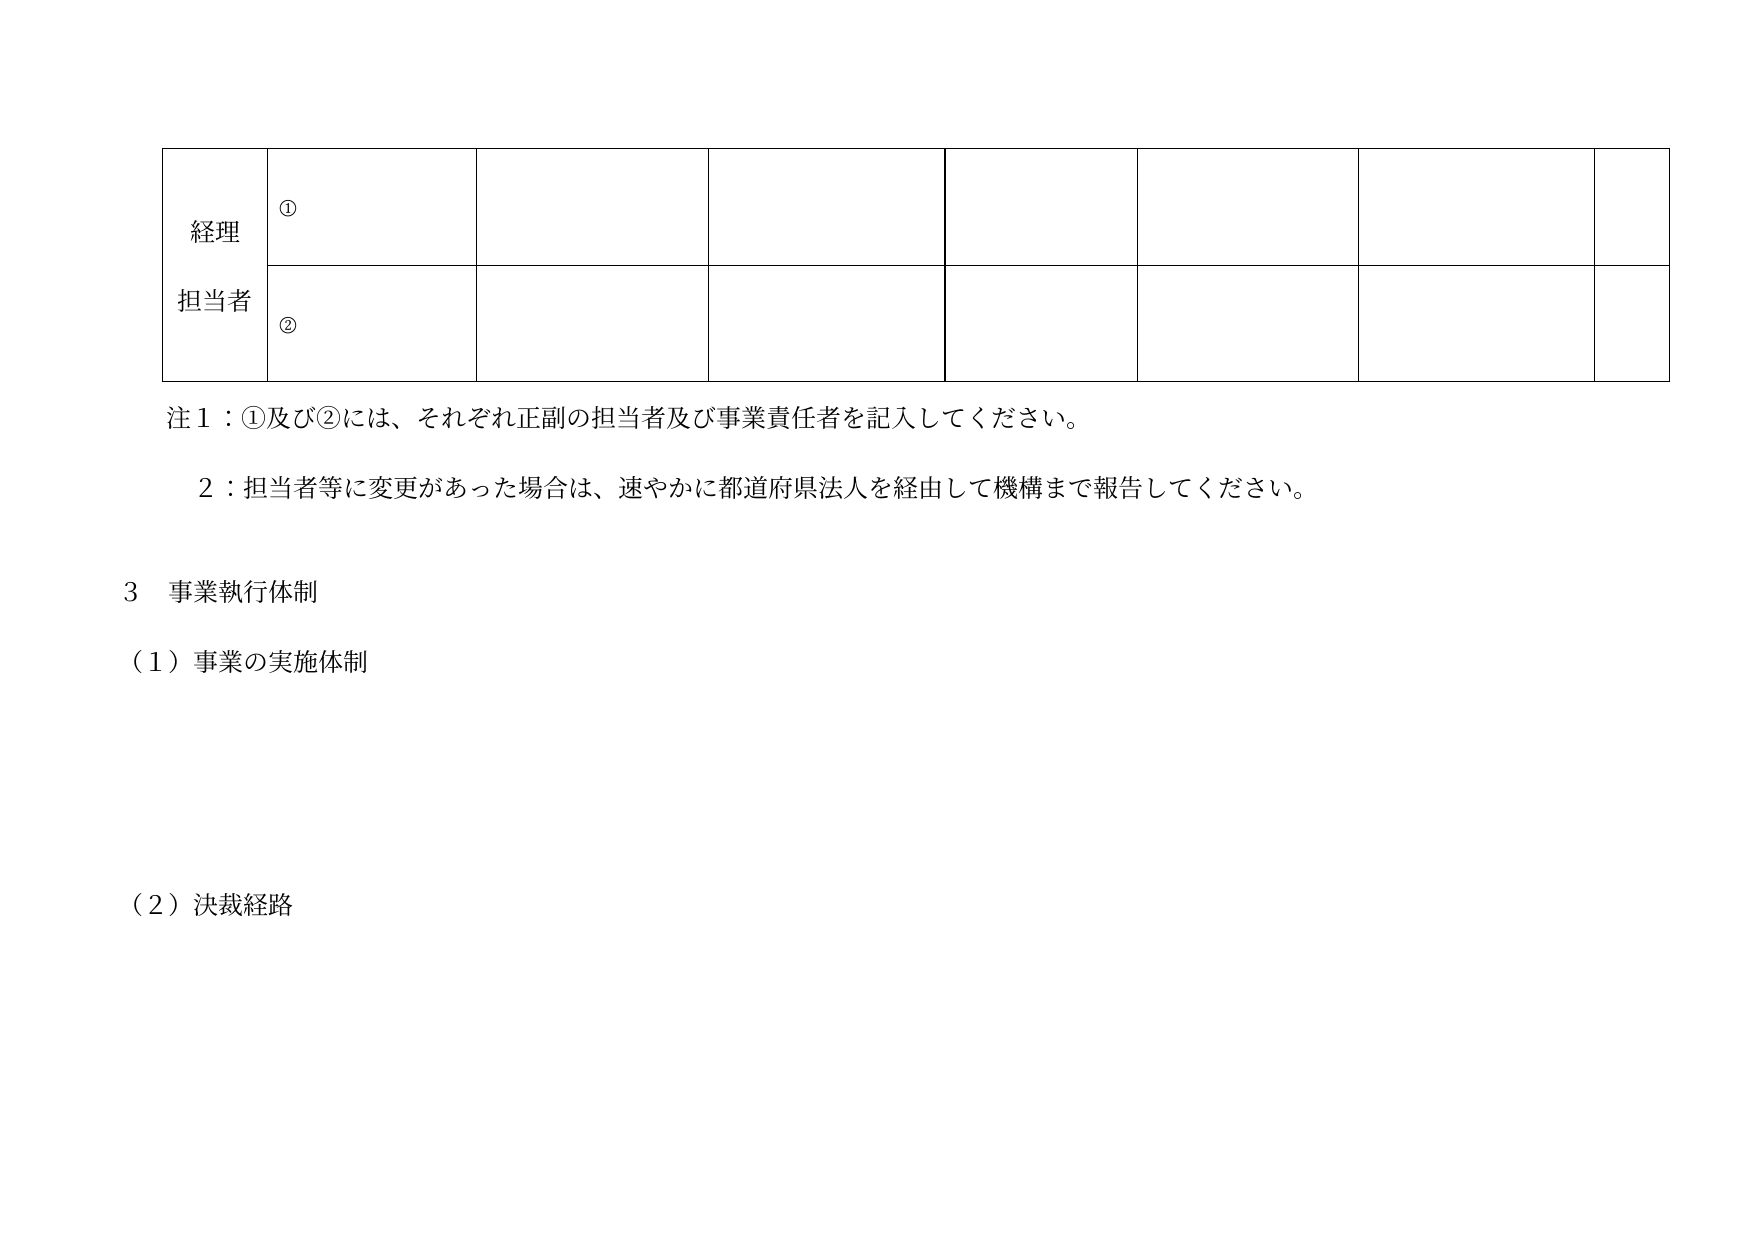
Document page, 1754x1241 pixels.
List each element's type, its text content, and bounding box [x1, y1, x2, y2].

table_cell 経理 担当者 [163, 149, 267, 381]
text ３ 事業執行体制 [118, 556, 1636, 626]
text （２）決裁経路 [118, 869, 1636, 939]
table_cell [1595, 266, 1669, 381]
table_cell [1359, 149, 1594, 265]
table_cell [946, 266, 1137, 381]
text 注１：①及び②には、それぞれ正副の担当者及び事業責任者を記入してください。 [118, 382, 1636, 452]
text ２：担当者等に変更があった場合は、速やかに都道府県法人を経由して機構まで報告してください。 [118, 452, 1636, 521]
table_cell [946, 149, 1137, 265]
table_cell [1359, 266, 1594, 381]
table_cell [1595, 149, 1669, 265]
table_cell [477, 266, 708, 381]
table_cell [1138, 149, 1358, 265]
table_cell [477, 149, 708, 265]
text （１）事業の実施体制 [118, 626, 1636, 695]
table_cell ① [268, 149, 476, 265]
table_cell [709, 149, 944, 265]
table_cell ② [268, 266, 476, 381]
table_cell [709, 266, 944, 381]
table_cell [1138, 266, 1358, 381]
